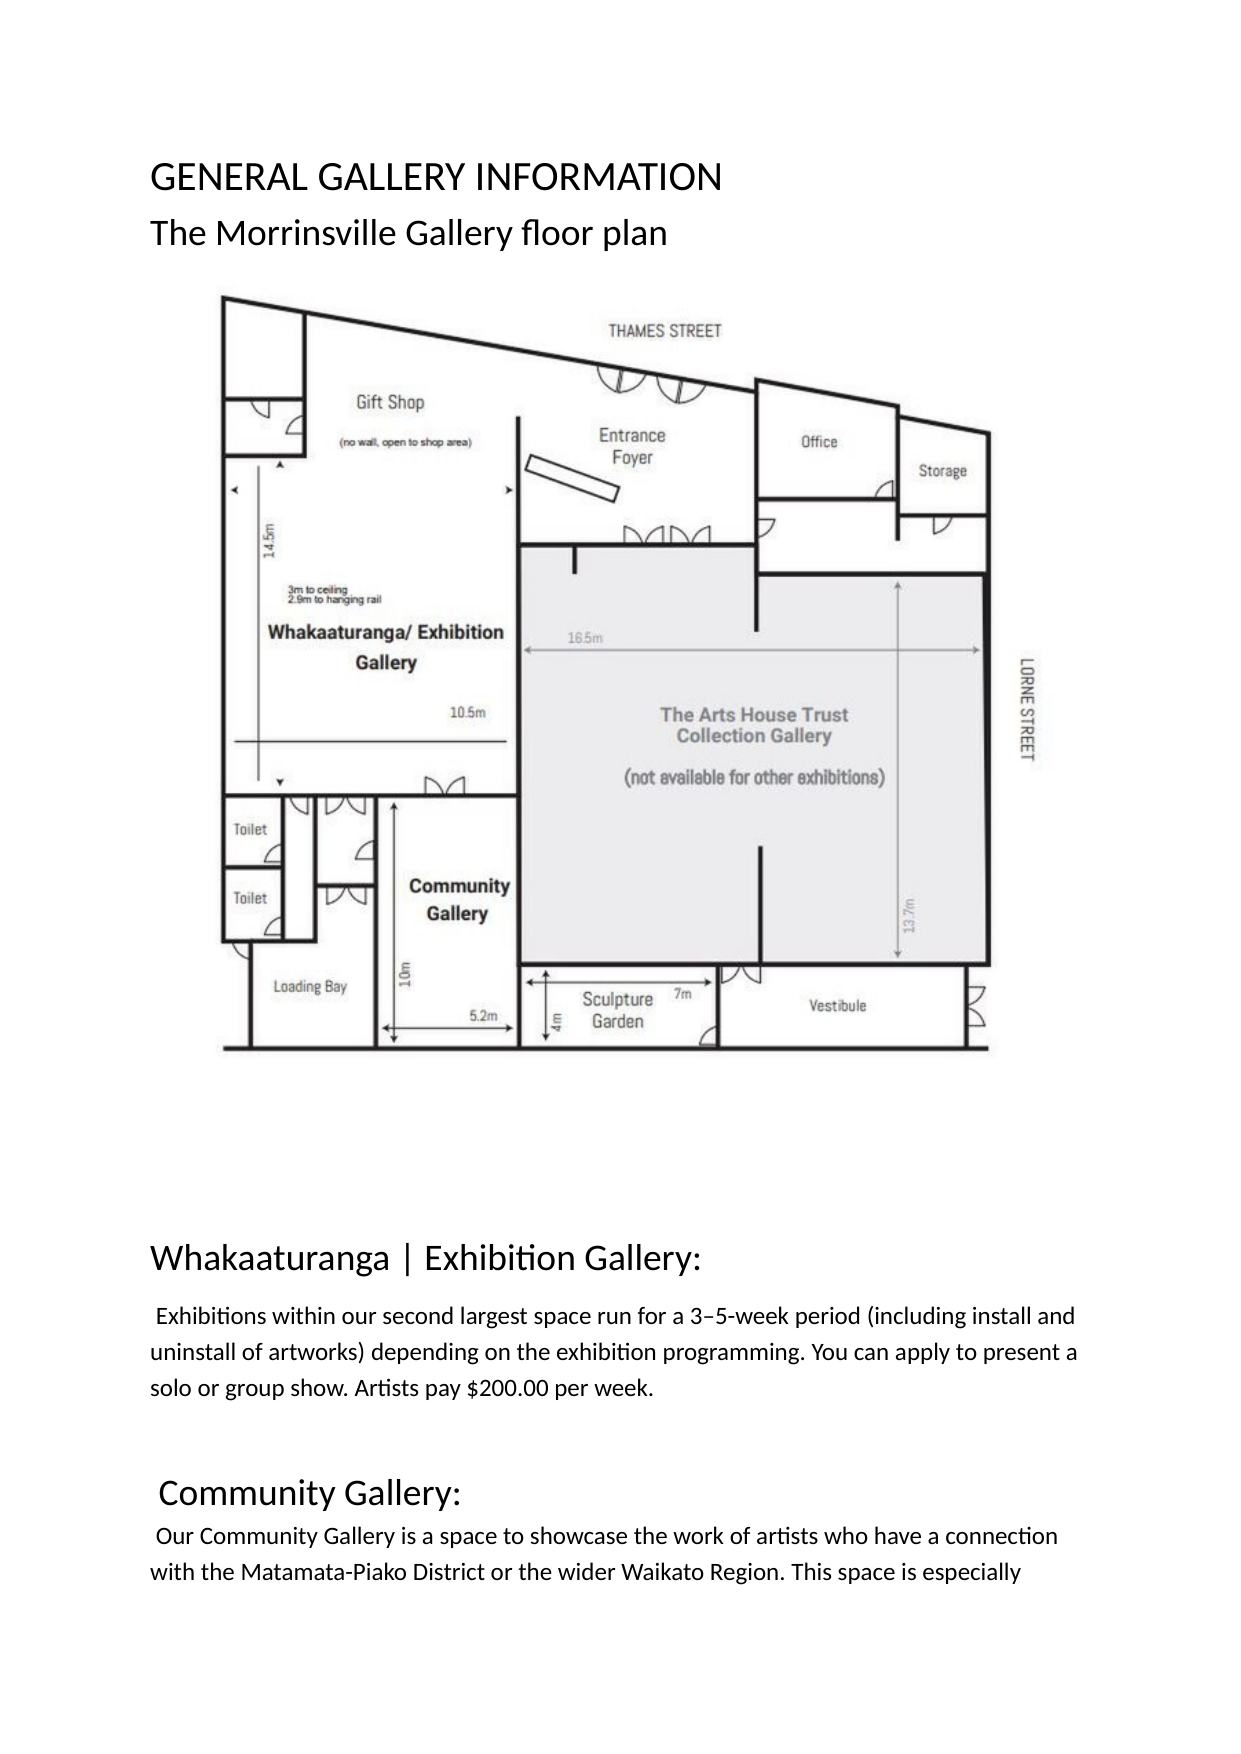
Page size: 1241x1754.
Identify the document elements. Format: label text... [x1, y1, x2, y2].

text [150, 1469, 1090, 1587]
picture [150, 275, 1082, 1083]
text GENERAL GALLERY INFORMATION The Morrinsville Gallery floor plan [150, 150, 1090, 255]
text Exhibitions within our second largest space run for a 3–5-week period (including install and uninstall of artworks) depending on the exhibition programming. You can apply to present a solo or group show. Artists pay $200.00 per week. [150, 1301, 1090, 1403]
text Whakaaturanga | Exhibition Gallery: [150, 1234, 1090, 1280]
